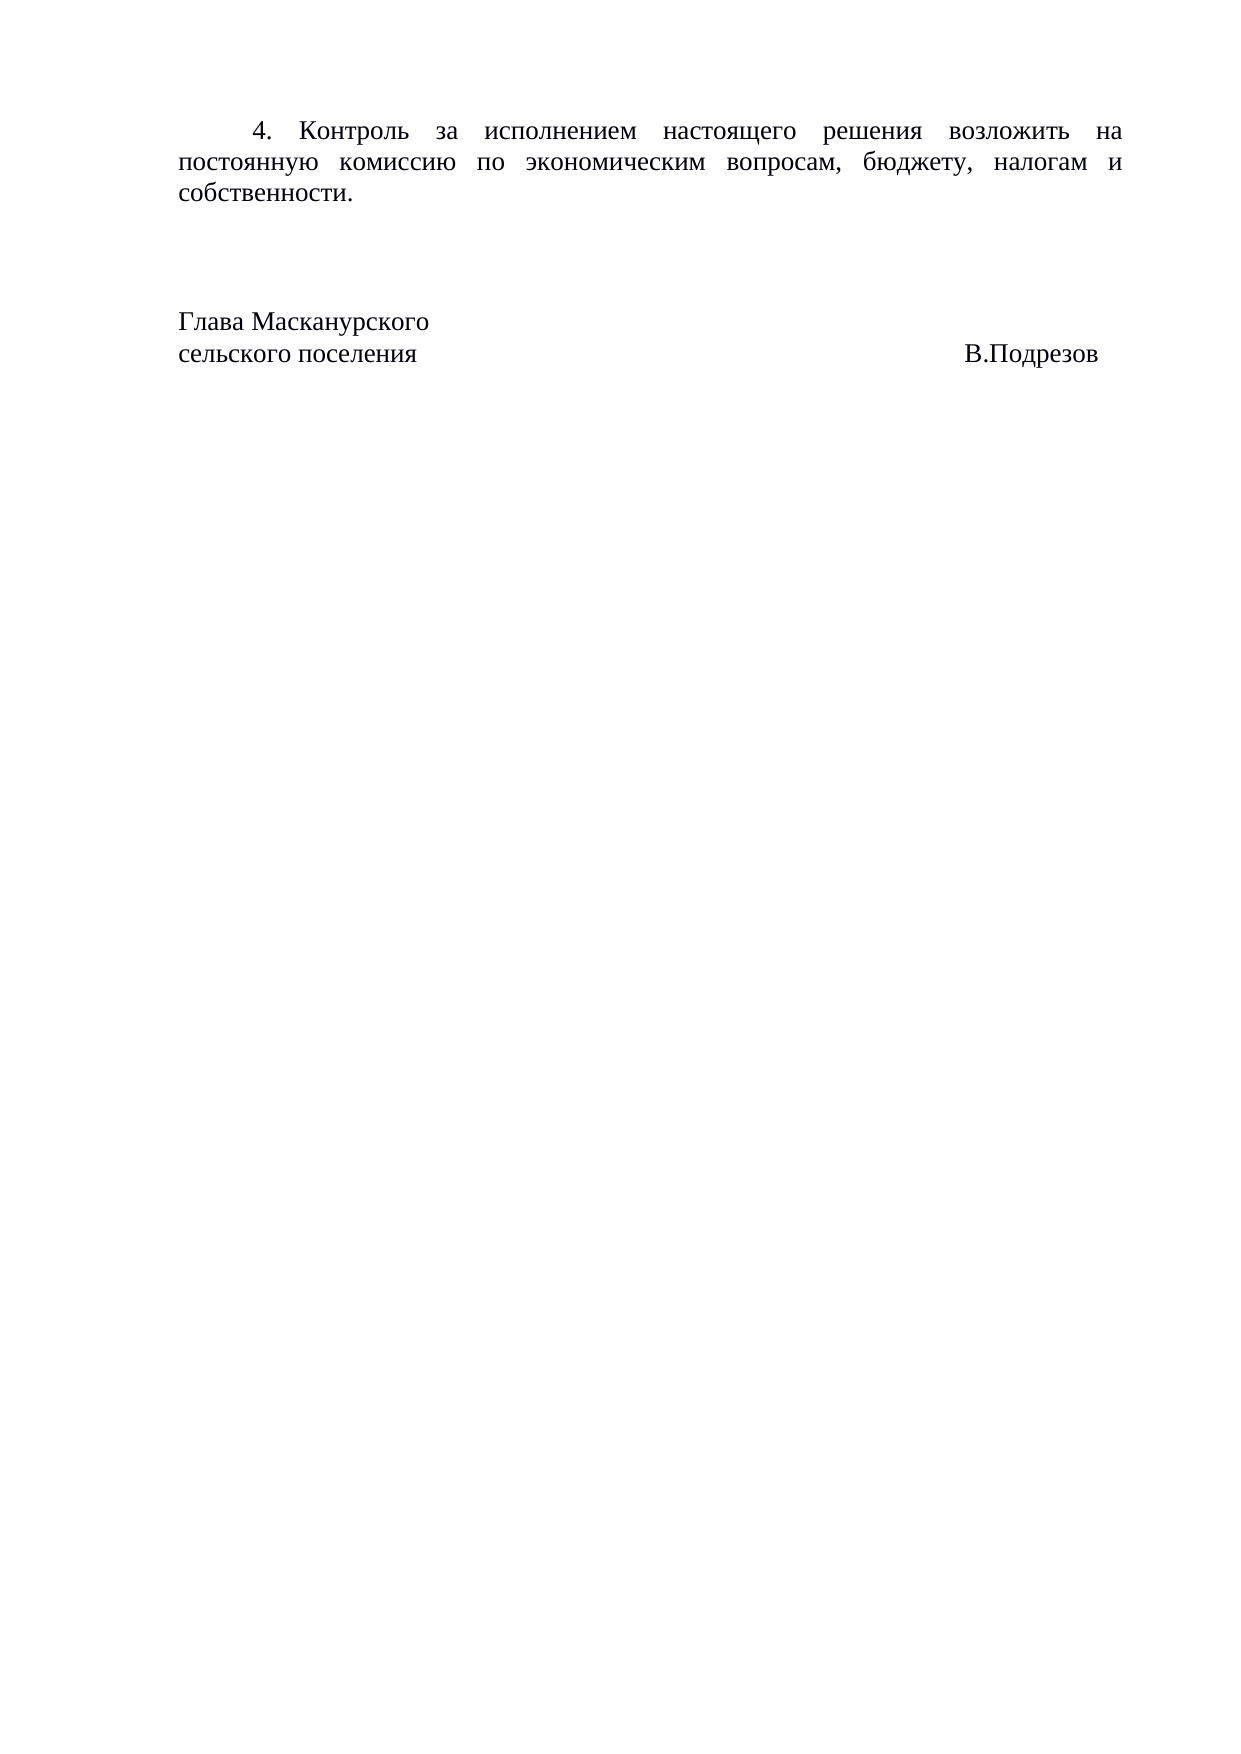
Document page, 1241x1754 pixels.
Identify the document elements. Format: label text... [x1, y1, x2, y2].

text 4. Контроль за исполнением настоящего решения возложить на постоянную комиссию по экономическим вопросам, бюджету, налогам и собственности. [178, 114, 1123, 207]
text Глава Масканурского [178, 306, 1123, 337]
text сельского поселения В.Подрезов [178, 337, 1123, 368]
